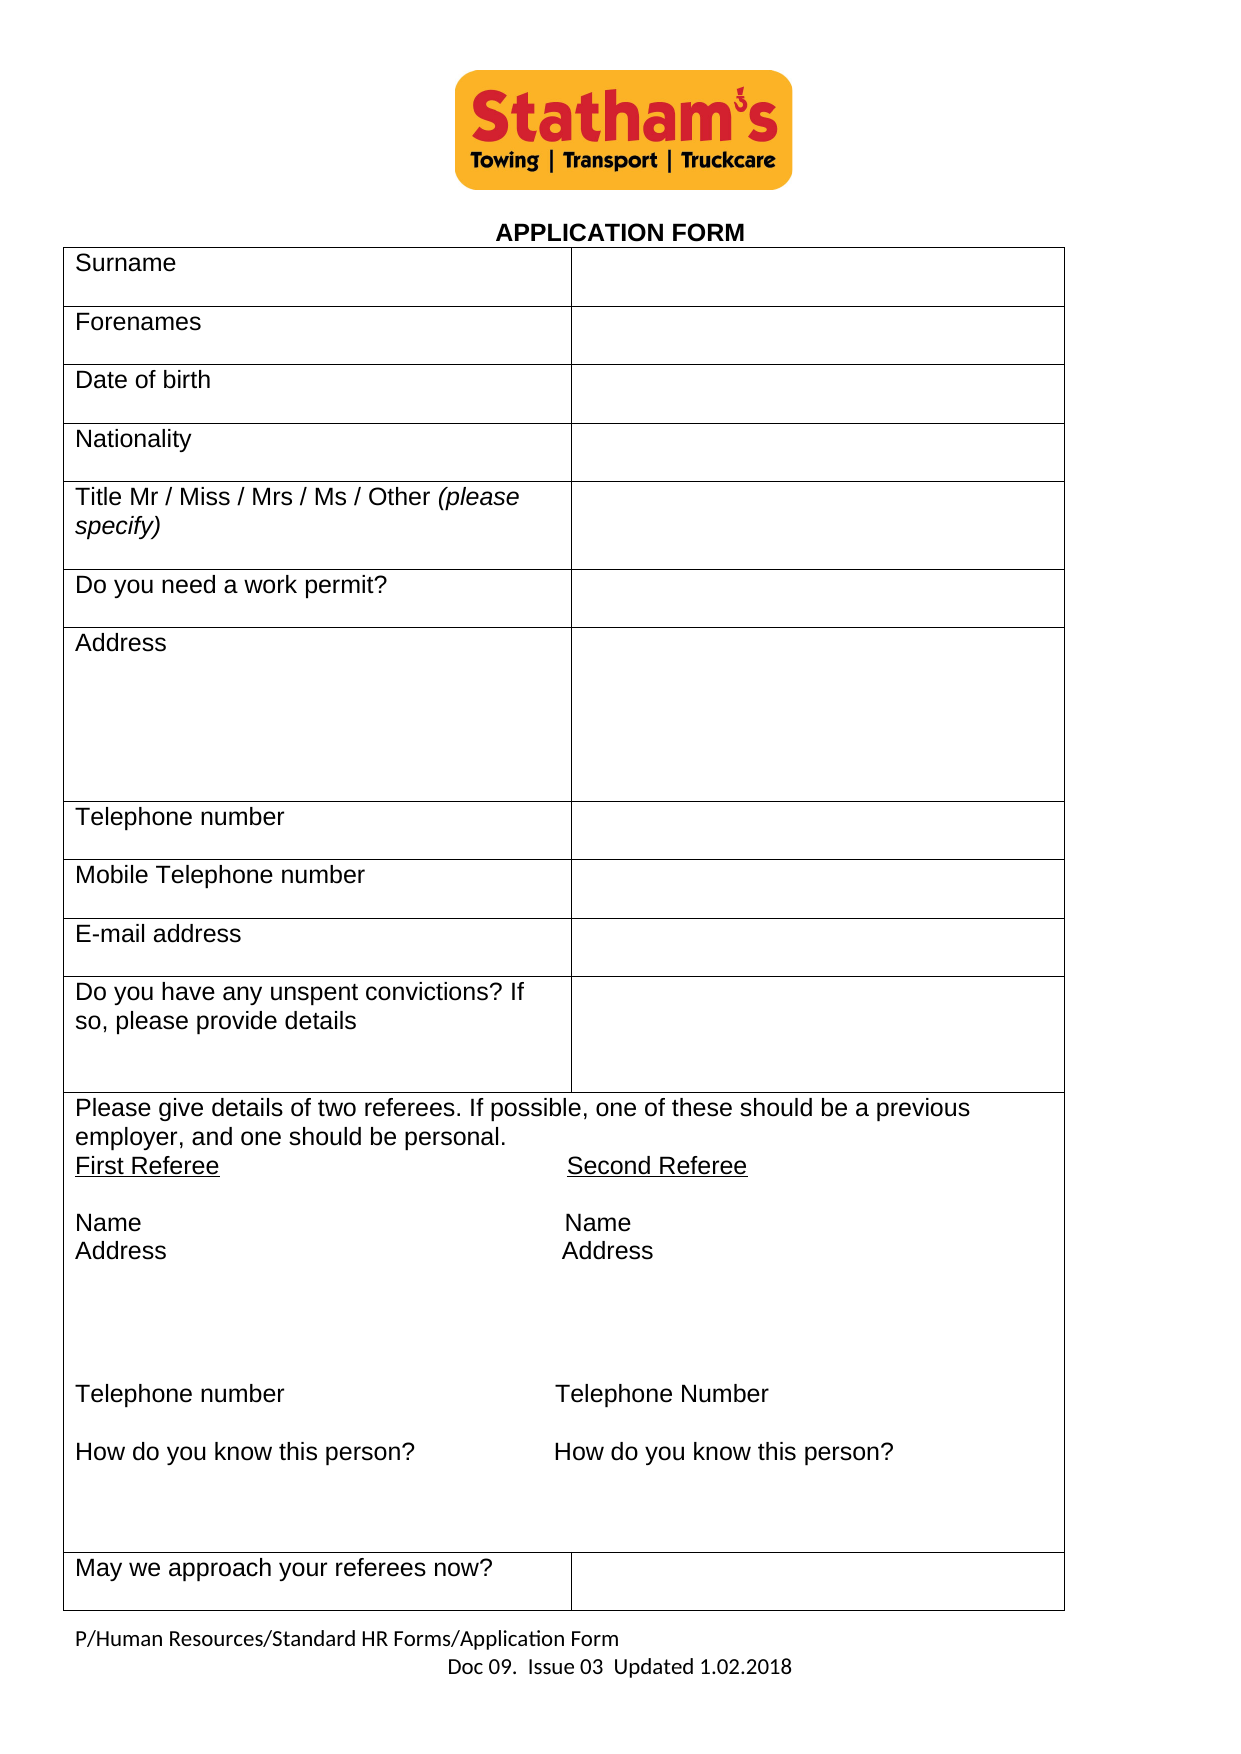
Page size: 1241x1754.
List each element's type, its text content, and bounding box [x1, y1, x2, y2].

table_cell [572, 628, 1064, 801]
table_cell [572, 977, 1064, 1092]
table_cell [572, 802, 1064, 859]
table_cell [572, 860, 1064, 918]
table_cell [572, 365, 1064, 423]
table_cell Please give details of two referees. If possible, one of these should be a previous employer, and one should be personal. First Referee Second Referee Name Name Address Address Telephone number Telephone Number How do you know this person? How do you know this person? [64, 1093, 1064, 1552]
picture [455, 70, 793, 190]
table_cell [572, 424, 1064, 481]
table_cell [572, 1553, 1064, 1610]
table_cell Date of birth [64, 365, 571, 423]
table_cell Do you need a work permit? [64, 570, 571, 627]
text APPLICATION FORM [75, 218, 1165, 247]
table_cell [572, 570, 1064, 627]
table_cell [572, 482, 1064, 568]
table_header [572, 248, 1064, 306]
table_header Surname [64, 248, 571, 306]
table_cell Mobile Telephone number [64, 860, 571, 918]
table_cell [572, 919, 1064, 976]
table_cell Forenames [64, 307, 571, 364]
table_cell Telephone number [64, 802, 571, 859]
table_cell [572, 307, 1064, 364]
table_cell Nationality [64, 424, 571, 481]
table_cell Title Mr / Miss / Mrs / Ms / Other (please specify) [64, 482, 571, 568]
table_cell E-mail address [64, 919, 571, 976]
table_cell Address [64, 628, 571, 801]
table_cell Do you have any unspent convictions? If so, please provide details [64, 977, 571, 1092]
table_cell May we approach your referees now? [64, 1553, 571, 1610]
